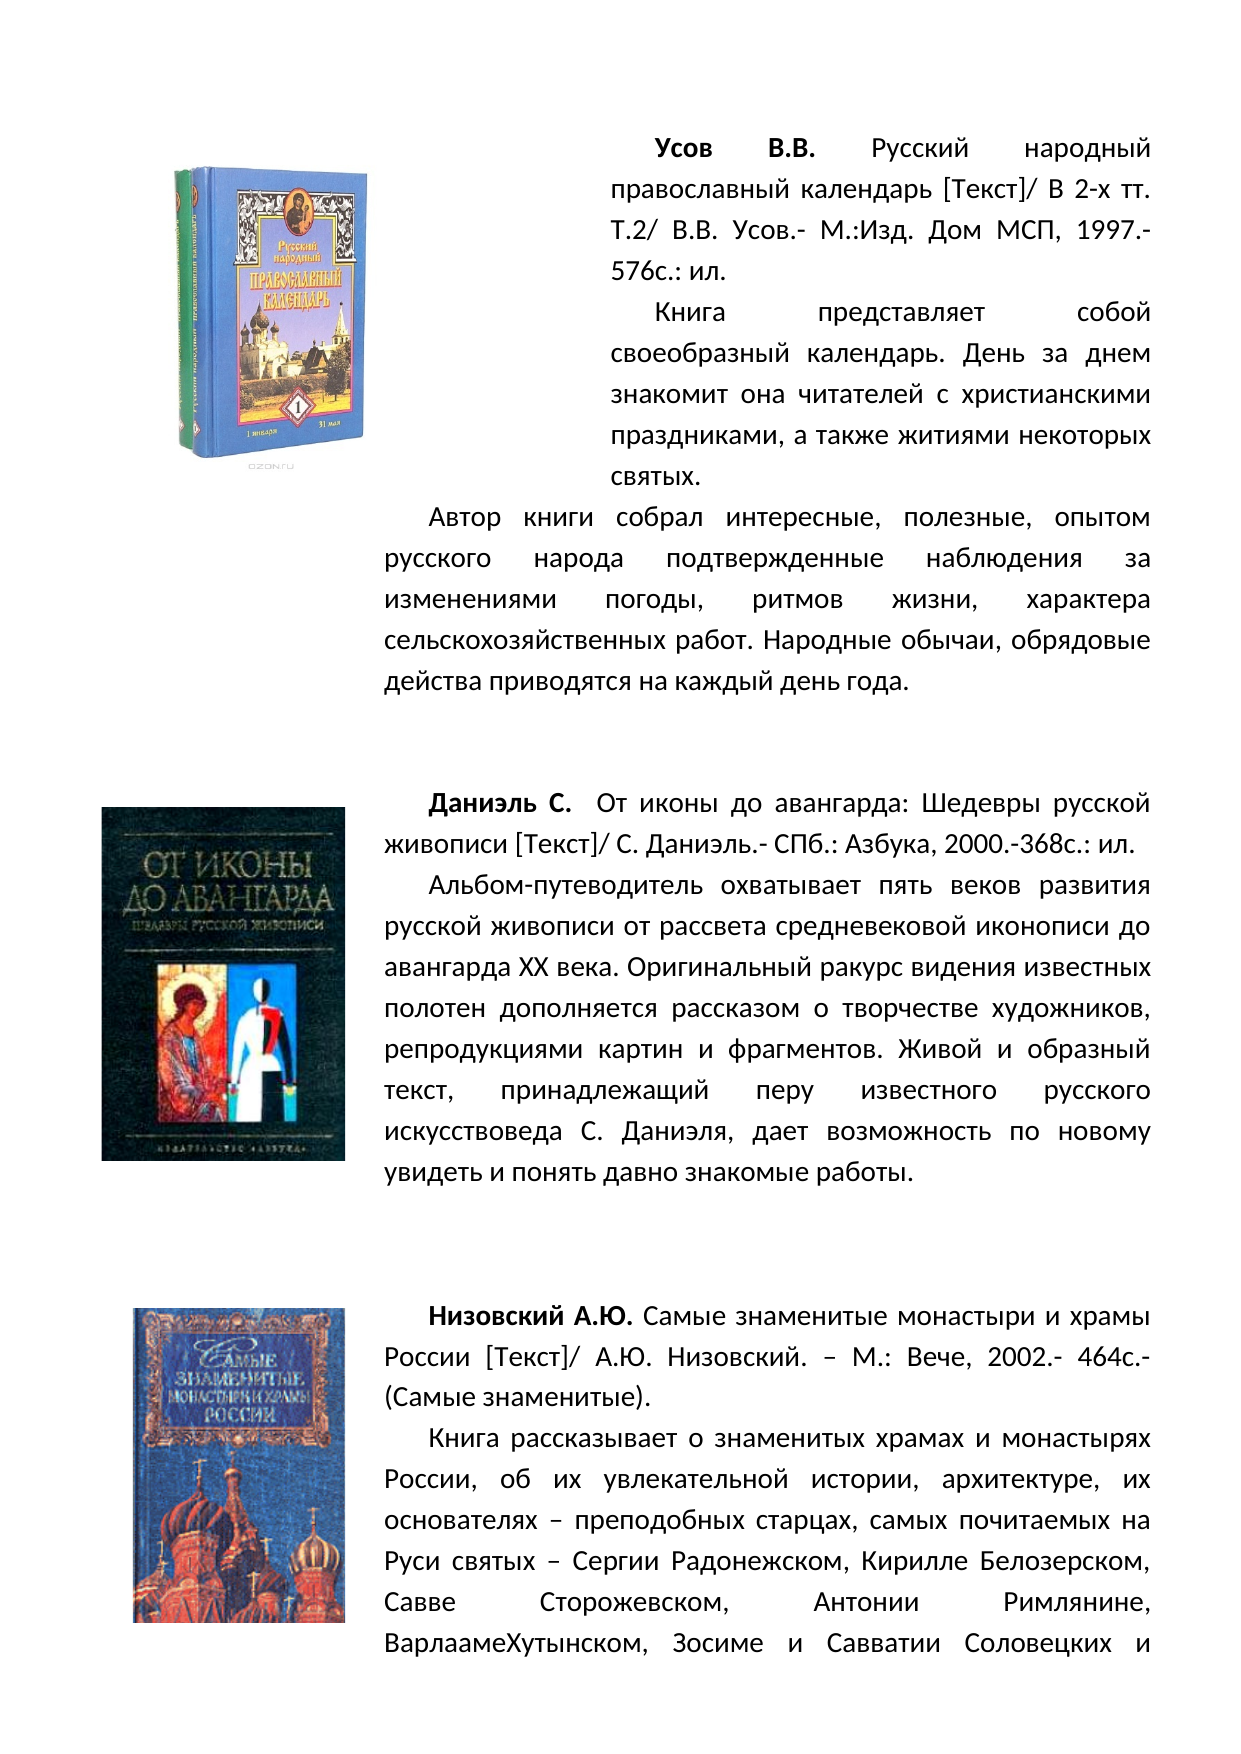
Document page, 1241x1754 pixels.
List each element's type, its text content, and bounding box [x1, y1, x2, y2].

picture [132, 1308, 346, 1623]
picture [101, 807, 346, 1161]
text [384, 1419, 1152, 1660]
text Низовский А.Ю. Самые знаменитые монастыри и храмы России [Текст]/ А.Ю. Низовский. – М.: Вече, 2002.- 464с.- (Самые знаменитые). [384, 1297, 1152, 1414]
text Усов В.В. Русский народный православный календарь [Текст]/ В 2-х тт. Т.2/ В.В. Усов.- М.:Изд. Дом МСП, 1997.- 576с.: ил. [384, 129, 1152, 288]
text Книга представляет собой своеобразный календарь. День за днем знакомит она читателей с христианскими праздниками, а также житиями некоторых святых. [384, 293, 1152, 493]
text Даниэль С. От иконы до авангарда: Шедевры русской живописи [Текст]/ С. Даниэль.- СПб.: Азбука, 2000.-368с.: ил. [384, 784, 1152, 861]
text Автор книги собрал интересные, полезные, опытом русского народа подтвержденные наблюдения за изменениями погоды, ритмов жизни, характера сельскохозяйственных работ. Народные обычаи, обрядовые действа приводятся на каждый день года. [384, 498, 1152, 697]
text Альбом-путеводитель охватывает пять веков развития русской живописи от рассвета средневековой иконописи до авангарда XX века. Оригинальный ракурс видения известных полотен дополняется рассказом о творчестве художников, репродукциями картин и фрагментов. Живой и образный текст, принадлежащий перу известного русского искусствоведа С. Даниэля, дает возможность по новому увидеть и понять давно знакомые работы. [384, 866, 1152, 1189]
picture [157, 144, 385, 469]
